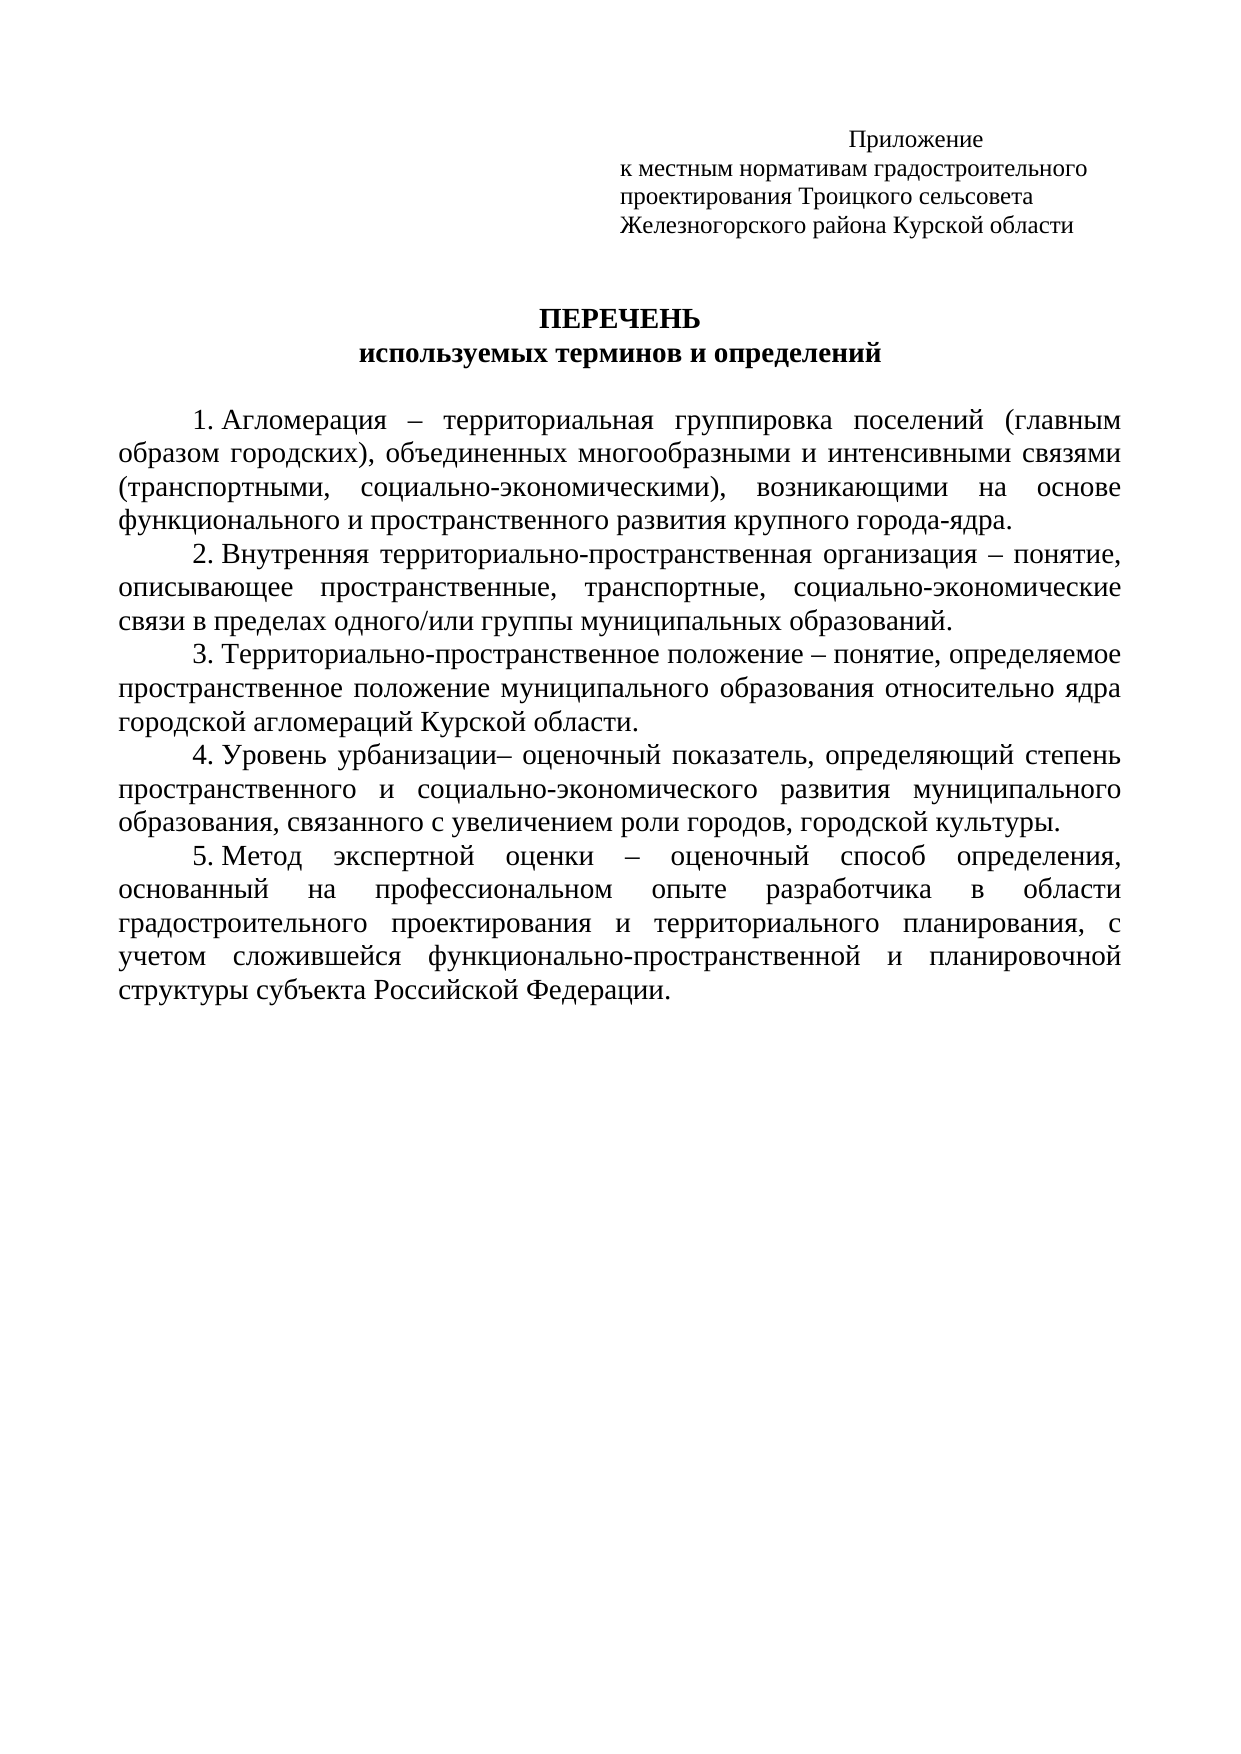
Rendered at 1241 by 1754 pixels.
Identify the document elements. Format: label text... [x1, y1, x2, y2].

text к местным нормативам градостроительного [487, 153, 1122, 181]
text 1. Агломерация – территориальная группировка поселений (главным образом городских), объединенных многообразными и интенсивными связями (транспортными, социально-экономическими), возникающими на основе функционального и пространственного развития крупного города-ядра. [118, 402, 1122, 536]
text 5. Метод экспертной оценки – оценочный способ определения, основанный на профессиональном опыте разработчика в области градостроительного проектирования и территориального планирования, с учетом сложившейся функционально-пространственной и планировочной структуры субъекта Российской Федерации. [118, 838, 1122, 1006]
text 3. Территориально-пространственное положение – понятие, определяемое пространственное положение муниципального образования относительно ядра городской агломераций Курской области. [118, 637, 1122, 737]
text ПЕРЕЧЕНЬ [118, 301, 1122, 335]
text Приложение [118, 124, 1122, 153]
text 4. Уровень урбанизации– оценочный показатель, определяющий степень пространственного и социально-экономического развития муниципального образования, связанного с увеличением роли городов, городской культуры. [118, 737, 1122, 838]
text Железногорского района Курской области [487, 210, 1122, 239]
text проектирования Троицкого сельсовета [546, 181, 1122, 210]
text используемых терминов и определений [118, 335, 1122, 368]
text 2. Внутренняя территориально-пространственная организация – понятие, описывающее пространственные, транспортные, социально-экономические связи в пределах одного/или группы муниципальных образований. [118, 536, 1122, 637]
